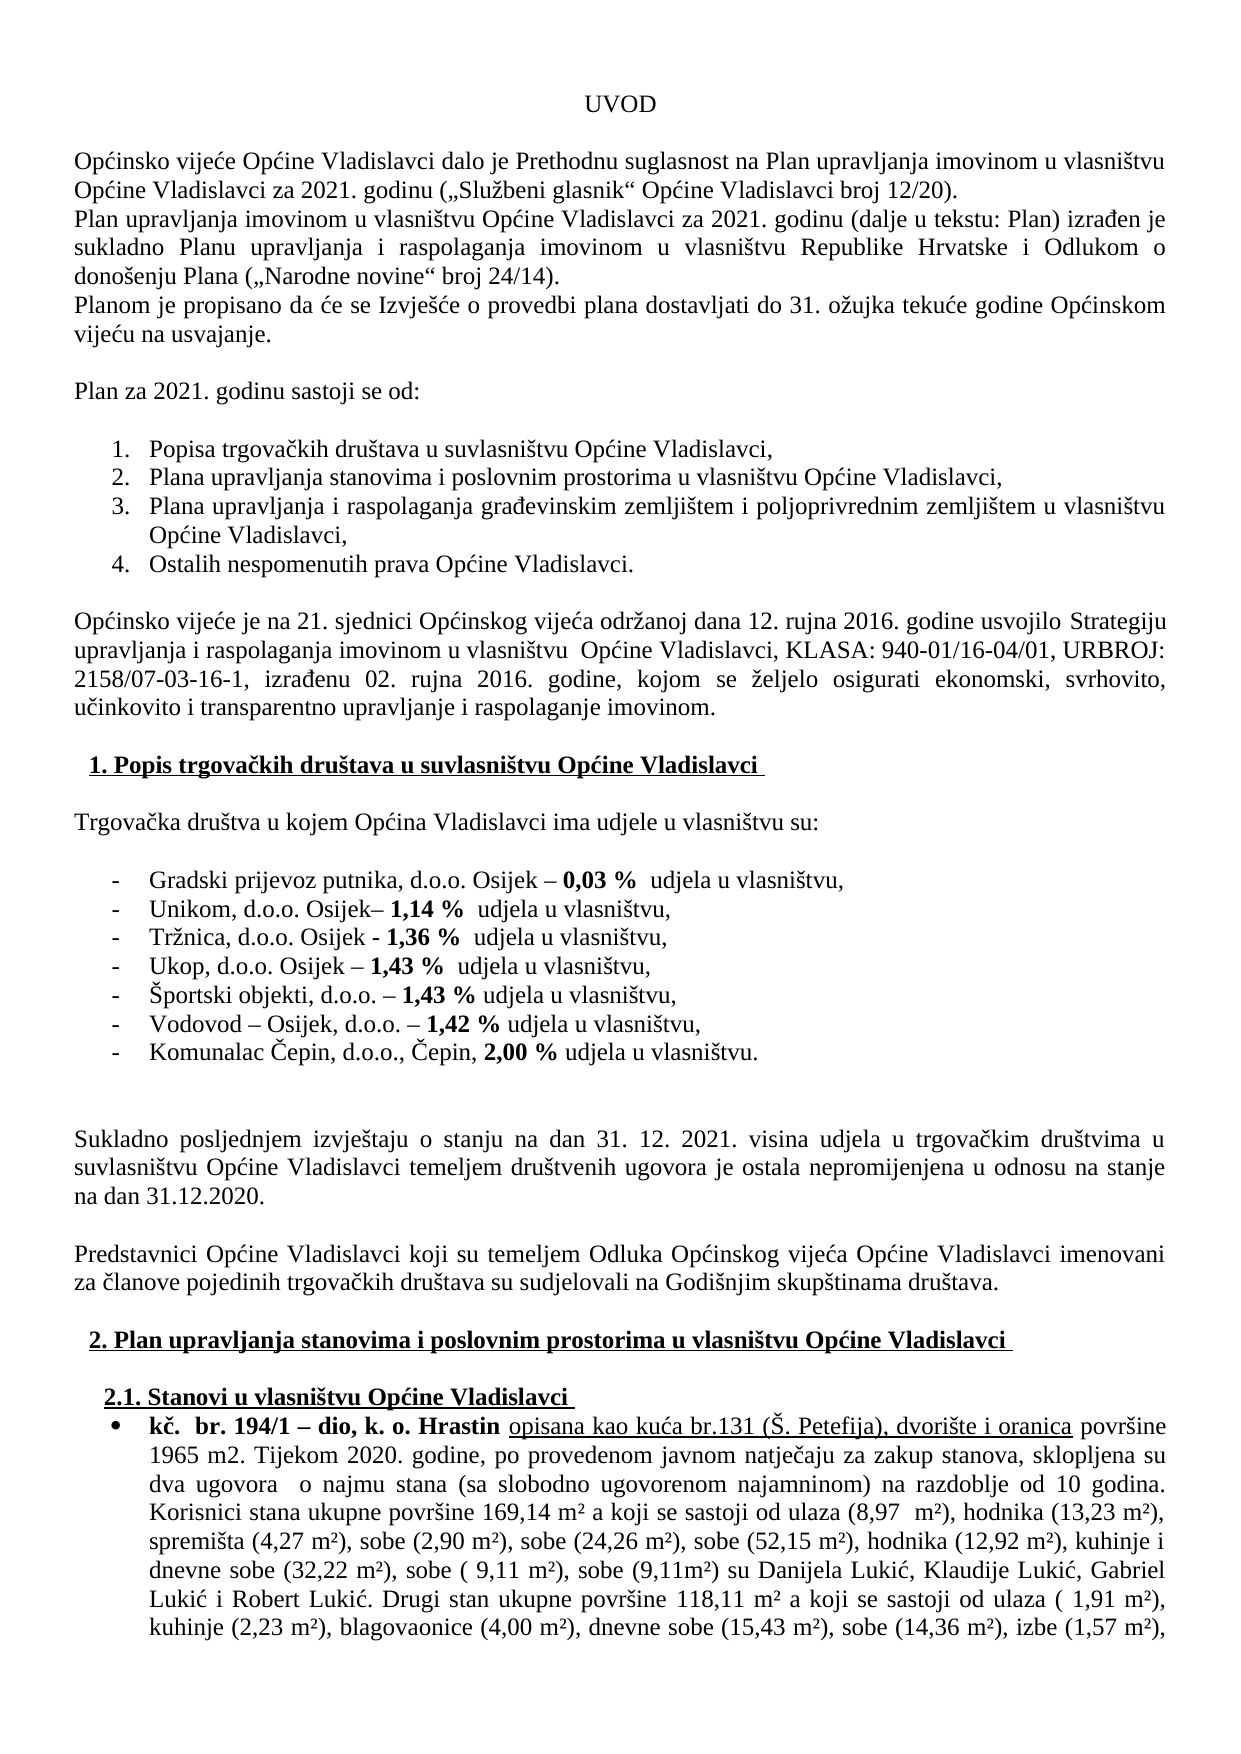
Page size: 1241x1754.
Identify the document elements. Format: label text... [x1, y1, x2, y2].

text Planom je propisano da će se Izvješće o provedbi plana dostavljati do 31. ožujka tekuće godine Općinskom vijeću na usvajanje. [74, 290, 1167, 347]
list Plana upravljanja stanovima i poslovnim prostorima u vlasništvu Općine Vladislavci, [111, 462, 1167, 491]
list Ostalih nespomenutih prava Općine Vladislavci. [111, 549, 1167, 577]
list Tržnica, d.o.o. Osijek - 1,36 % udjela u vlasništvu, [111, 922, 1167, 951]
text Plan upravljanja imovinom u vlasništvu Općine Vladislavci za 2021. godinu (dalje u tekstu: Plan) izrađen je sukladno Planu upravljanja i raspolaganja imovinom u vlasništvu Republike Hrvatske i Odlukom o donošenju Plana („Narodne novine“ broj 24/14). [74, 204, 1167, 290]
text 2.1. Stanovi u vlasništvu Općine Vladislavci [74, 1382, 1167, 1411]
list Popisa trgovačkih društava u suvlasništvu Općine Vladislavci, [111, 434, 1167, 462]
list Športski objekti, d.o.o. – 1,43 % udjela u vlasništvu, [111, 980, 1167, 1009]
list Plana upravljanja i raspolaganja građevinskim zemljištem i poljoprivrednim zemljištem u vlasništvu Općine Vladislavci, [111, 491, 1167, 549]
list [111, 1411, 1167, 1641]
list Komunalac Čepin, d.o.o., Čepin, 2,00 % udjela u vlasništvu. [111, 1037, 1167, 1066]
list Gradski prijevoz putnika, d.o.o. Osijek – 0,03 % udjela u vlasništvu, [111, 865, 1167, 894]
text UVOD [74, 89, 1167, 117]
list Unikom, d.o.o. Osijek– 1,14 % udjela u vlasništvu, [111, 894, 1167, 922]
list Ukop, d.o.o. Osijek – 1,43 % udjela u vlasništvu, [111, 951, 1167, 980]
list Vodovod – Osijek, d.o.o. – 1,42 % udjela u vlasništvu, [111, 1009, 1167, 1037]
text Predstavnici Općine Vladislavci koji su temeljem Odluka Općinskog vijeća Općine Vladislavci imenovani za članove pojedinih trgovačkih društava su sudjelovali na Godišnjim skupštinama društava. [74, 1239, 1167, 1296]
text Općinsko vijeće je na 21. sjednici Općinskog vijeća održanoj dana 12. rujna 2016. godine usvojilo Strategiju upravljanja i raspolaganja imovinom u vlasništvu Općine Vladislavci, KLASA: 940-01/16-04/01, URBROJ: 2158/07-03-16-1, izrađenu 02. rujna 2016. godine, kojom se željelo osigurati ekonomski, svrhovito, učinkovito i transparentno upravljanje i raspolaganje imovinom. [74, 606, 1167, 721]
text 2. Plan upravljanja stanovima i poslovnim prostorima u vlasništvu Općine Vladislavci [74, 1325, 1167, 1354]
text Općinsko vijeće Općine Vladislavci dalo je Prethodnu suglasnost na Plan upravljanja imovinom u vlasništvu Općine Vladislavci za 2021. godinu („Službeni glasnik“ Općine Vladislavci broj 12/20). [74, 146, 1167, 204]
text Trgovačka društva u kojem Općina Vladislavci ima udjele u vlasništvu su: [74, 807, 1167, 836]
text Sukladno posljednjem izvještaju o stanju na dan 31. 12. 2021. visina udjela u trgovačkim društvima u suvlasništvu Općine Vladislavci temeljem društvenih ugovora je ostala nepromijenjena u odnosu na stanje na dan 31.12.2020. [74, 1124, 1167, 1210]
text Plan za 2021. godinu sastoji se od: [74, 376, 1167, 405]
text 1. Popis trgovačkih društava u suvlasništvu Općine Vladislavci [74, 750, 1167, 779]
